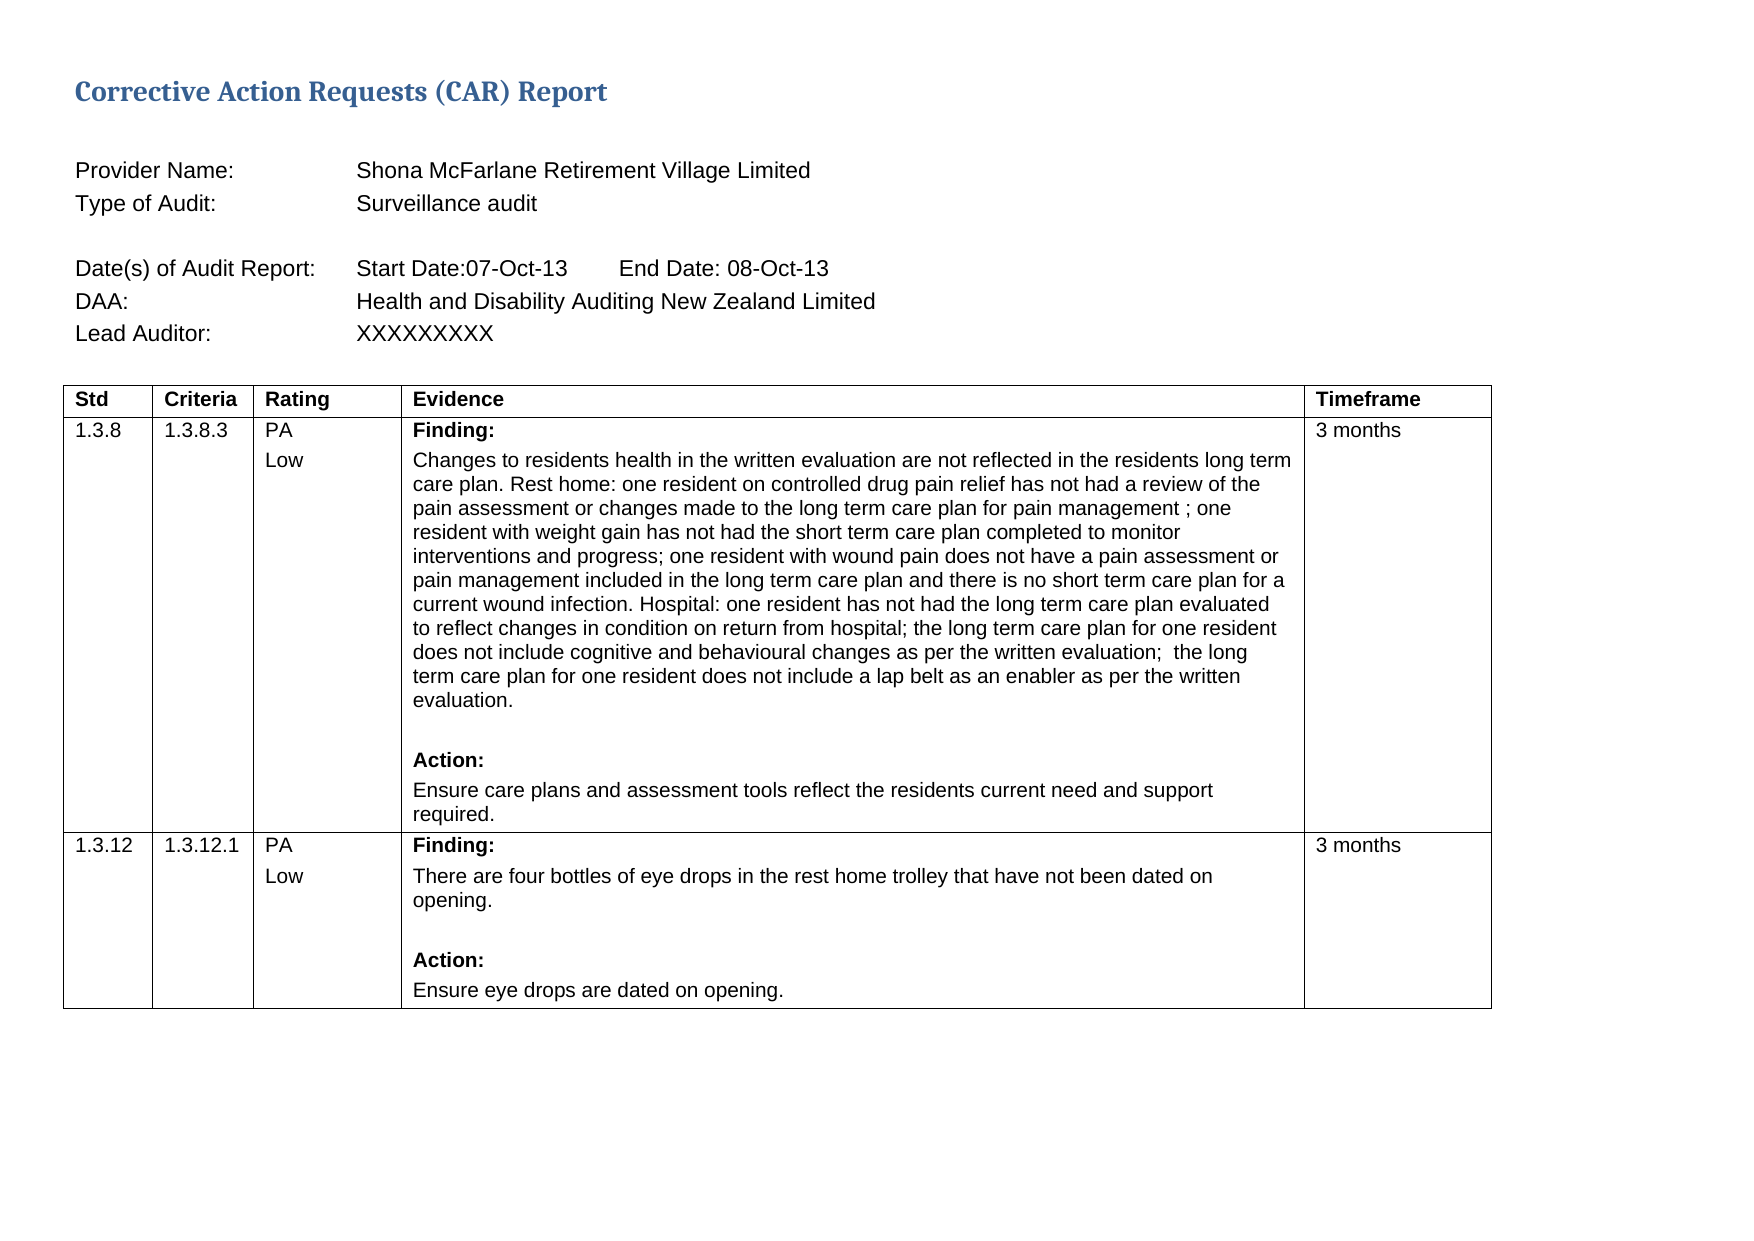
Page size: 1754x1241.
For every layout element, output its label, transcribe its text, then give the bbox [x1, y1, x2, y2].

table_cell 1.3.12.1 [153, 833, 253, 1008]
table_header Std [64, 386, 152, 417]
table_header Evidence [402, 386, 1304, 417]
table_cell 3 months [1305, 418, 1491, 832]
table_cell PA Low [254, 418, 401, 832]
table_cell Finding: Changes to residents health in the written evaluation are not reflected in the residents long term care plan. Rest home: one resident on controlled drug pain relief has not had a review of the pain assessment or changes made to the long term care plan for pain management ; one resident with weight gain has not had the short term care plan completed to monitor interventions and progress; one resident with wound pain does not have a pain assessment or pain management included in the long term care plan and there is no short term care plan for a current wound infection. Hospital: one resident has not had the long term care plan evaluated to reflect changes in condition on return from hospital; the long term care plan for one resident does not include cognitive and behavioural changes as per the written evaluation; the long term care plan for one resident does not include a lap belt as an enabler as per the written evaluation. Action: Ensure care plans and assessment tools reflect the residents current need and support required. [402, 418, 1304, 832]
table_header Rating [254, 386, 401, 417]
table_cell Finding: There are four bottles of eye drops in the rest home trolley that have not been dated on opening. Action: Ensure eye drops are dated on opening. [402, 833, 1304, 1008]
text Type of Audit: Surveillance audit [75, 190, 1679, 216]
table_header Timeframe [1305, 386, 1491, 417]
table_cell 1.3.8.3 [153, 418, 253, 832]
text Date(s) of Audit Report: Start Date:07-Oct-13 End Date: 08-Oct-13 [75, 255, 1679, 281]
table_cell 3 months [1305, 833, 1491, 1008]
table_cell 1.3.12 [64, 833, 152, 1008]
subtitle Corrective Action Requests (CAR) Report [75, 75, 1679, 108]
text Provider Name: Shona McFarlane Retirement Village Limited [75, 157, 1679, 183]
table_cell 1.3.8 [64, 418, 152, 832]
table_cell PA Low [254, 833, 401, 1008]
table_header Criteria [153, 386, 253, 417]
text Lead Auditor: XXXXXXXXX [75, 320, 1679, 347]
text DAA: Health and Disability Auditing New Zealand Limited [75, 288, 1679, 314]
